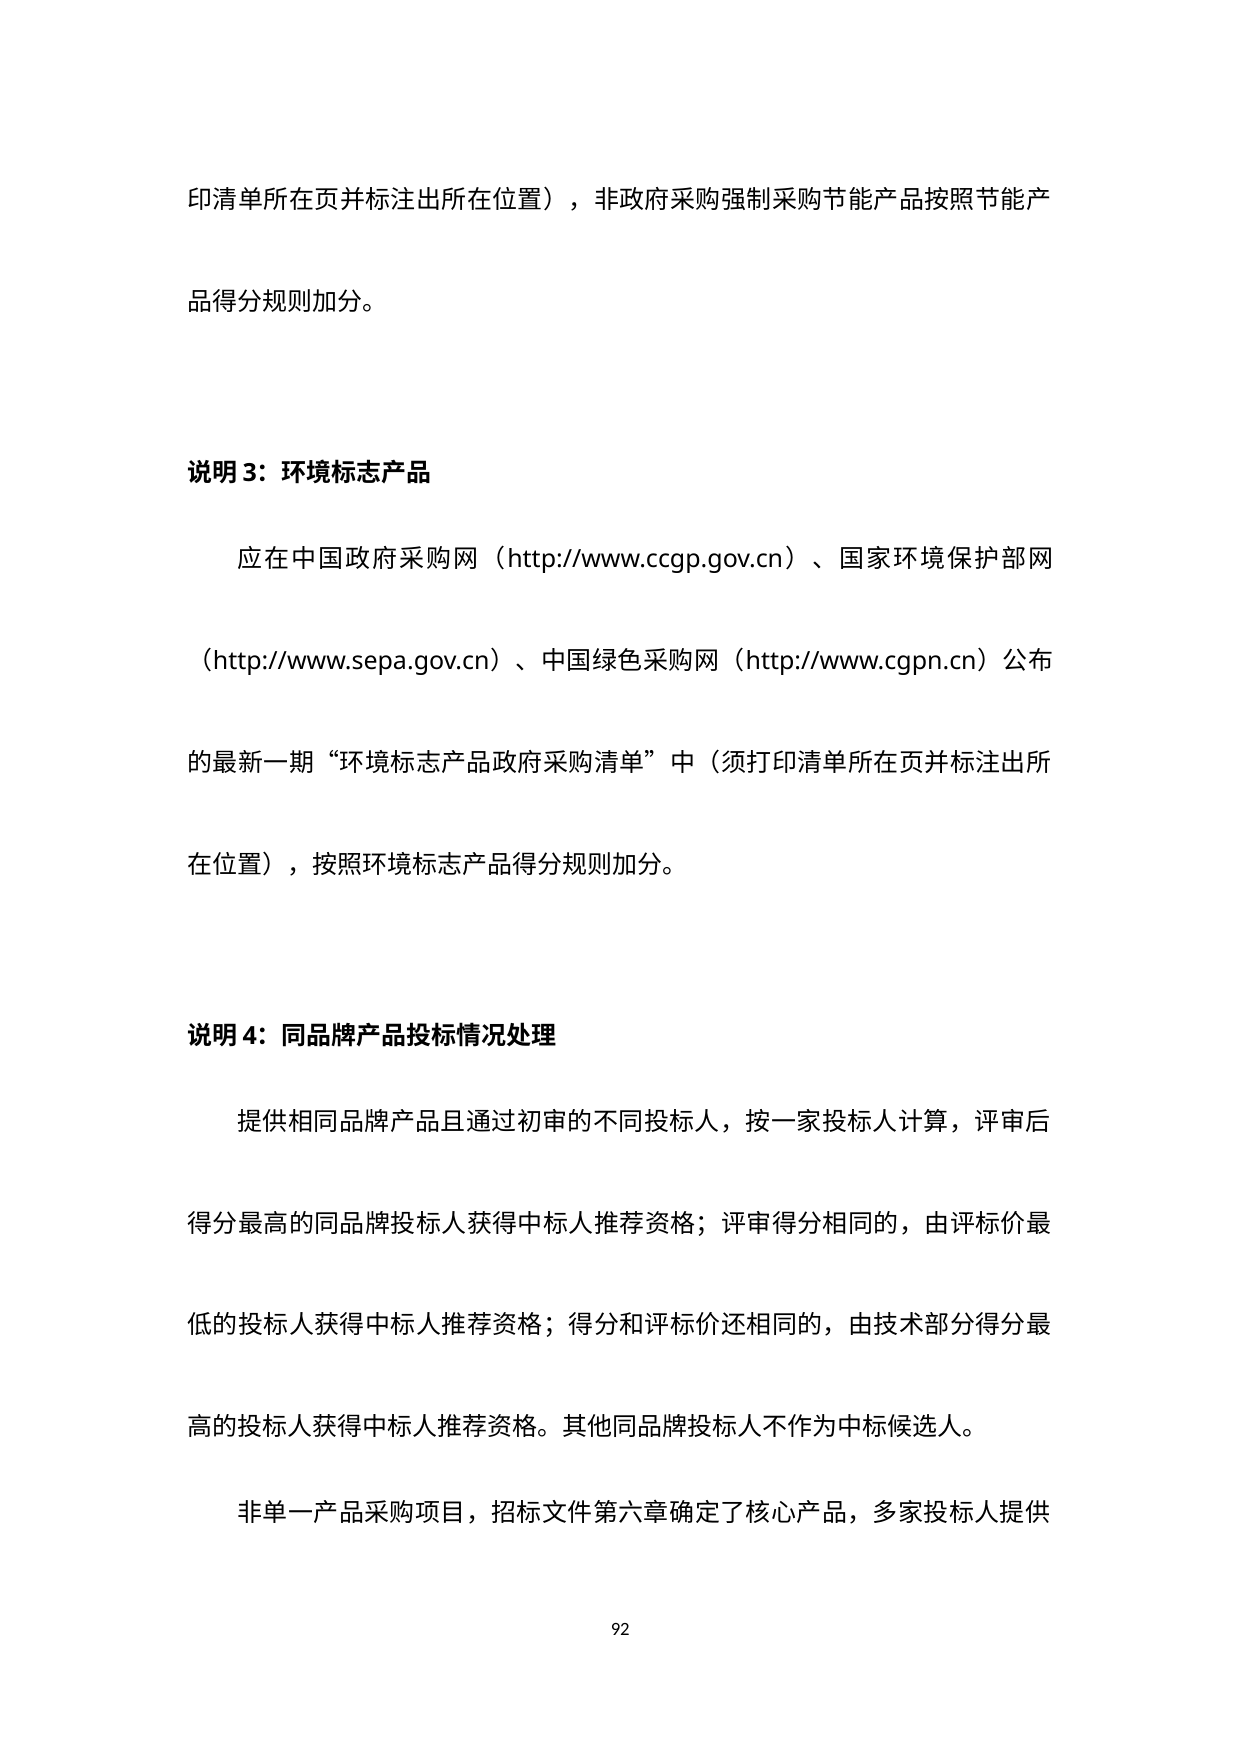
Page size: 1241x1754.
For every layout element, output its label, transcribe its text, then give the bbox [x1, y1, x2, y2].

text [187, 1477, 1053, 1545]
text 应在中国政府采购网（http://www.ccgp.gov.cn）、国家环境保护部网（http://www.sepa.gov.cn）、中国绿色采购网（http://www.cgpn.cn）公布的最新一期“环境标志产品政府采购清单”中（须打印清单所在页并标注出所在位置），按照环境标志产品得分规则加分。 [187, 523, 1053, 896]
text 提供相同品牌产品且通过初审的不同投标人，按一家投标人计算，评审后得分最高的同品牌投标人获得中标人推荐资格；评审得分相同的，由评标价最低的投标人获得中标人推荐资格；得分和评标价还相同的，由技术部分得分最高的投标人获得中标人推荐资格。其他同品牌投标人不作为中标候选人。 [187, 1085, 1053, 1459]
text 说明3：环境标志产品 [187, 437, 1053, 504]
text 说明4：同品牌产品投标情况处理 [187, 999, 1053, 1067]
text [187, 164, 1053, 334]
